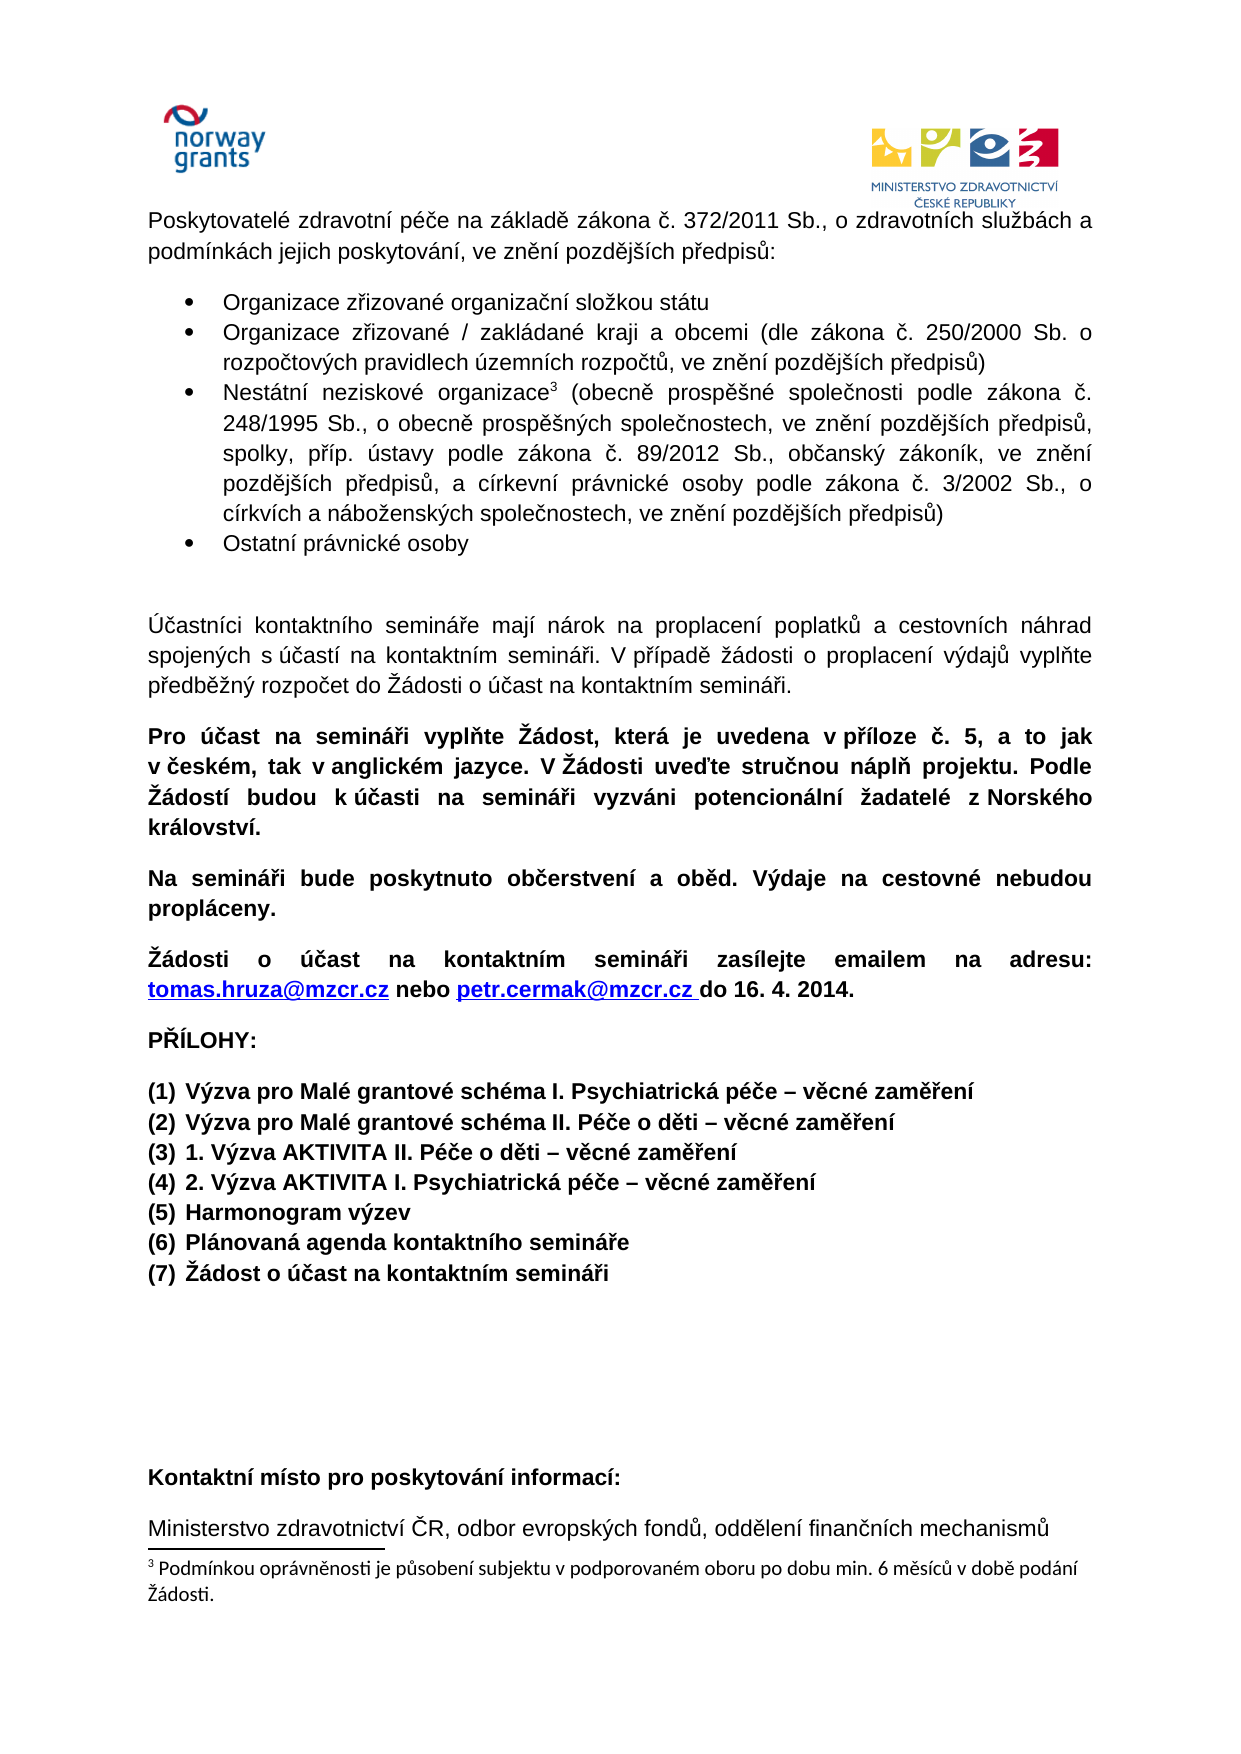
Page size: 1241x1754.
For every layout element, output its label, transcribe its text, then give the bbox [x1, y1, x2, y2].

text Ministerstvo zdravotnictví ČR, odbor evropských fondů, oddělení finančních mechanismů [148, 1515, 1093, 1541]
list Nestátní neziskové organizace (obecně prospěšné společnosti podle zákona č. 248/1995 Sb., o obecně prospěšných společnostech, ve znění pozdějších předpisů, spolky, příp. ústavy podle zákona č. 89/2012 Sb., občanský zákoník, ve znění pozdějších předpisů, a církevní právnické osoby podle zákona č. 3/2002 Sb., o církvích a náboženských společnostech, ve znění pozdějších předpisů) [185, 379, 1093, 527]
list 1. Výzva AKTIVITA II. Péče o děti – věcné zaměření [148, 1139, 1093, 1165]
list Plánovaná agenda kontaktního semináře [148, 1229, 1093, 1256]
text Kontaktní místo pro poskytování informací: [148, 1464, 1093, 1490]
text Účastníci kontaktního semináře mají nárok na proplacení poplatků a cestovních náhrad spojených s účastí na kontaktním semináři. V případě žádosti o proplacení výdajů vyplňte předběžný rozpočet do Žádosti o účast na kontaktním semináři. [148, 612, 1093, 698]
picture [147, 73, 282, 208]
list Organizace zřizované / zakládané kraji a obcemi (dle zákona č. 250/2000 Sb. o rozpočtových pravidlech územních rozpočtů, ve znění pozdějších předpisů) [185, 319, 1093, 376]
text Žádosti o účast na kontaktním semináři zasílejte emailem na adresu: tomas.hruza@mzcr.cz nebo petr.cermak@mzcr.cz do 16. 4. 2014. [148, 946, 1093, 1003]
list 2. Výzva AKTIVITA I. Psychiatrická péče – věcné zaměření [148, 1169, 1093, 1195]
list Ostatní právnické osoby [185, 530, 1093, 557]
list Výzva pro Malé grantové schéma I. Psychiatrická péče – věcné zaměření [148, 1078, 1093, 1105]
text Pro účast na semináři vyplňte Žádost, která je uvedena v příloze č. 5, a to jak v českém, tak v anglickém jazyce. V Žádosti uveďte stručnou náplň projektu. Podle Žádostí budou k účasti na semináři vyzváni potencionální žadatelé z Norského království. [148, 723, 1093, 840]
list Harmonogram výzev [148, 1199, 1093, 1226]
list Výzva pro Malé grantové schéma II. Péče o děti – věcné zaměření [148, 1108, 1093, 1135]
text Poskytovatelé zdravotní péče na základě zákona č. 372/2011 Sb., o zdravotních službách a podmínkách jejich poskytování, ve znění pozdějších předpisů: [148, 207, 1093, 264]
picture [871, 128, 1059, 208]
list Organizace zřizované organizační složkou státu [185, 289, 1093, 315]
text PŘÍLOHY: [148, 1027, 1093, 1054]
list Žádost o účast na kontaktním semináři [148, 1259, 1093, 1286]
text Na semináři bude poskytnuto občerstvení a oběd. Výdaje na cestovné nebudou propláceny. [148, 865, 1093, 921]
